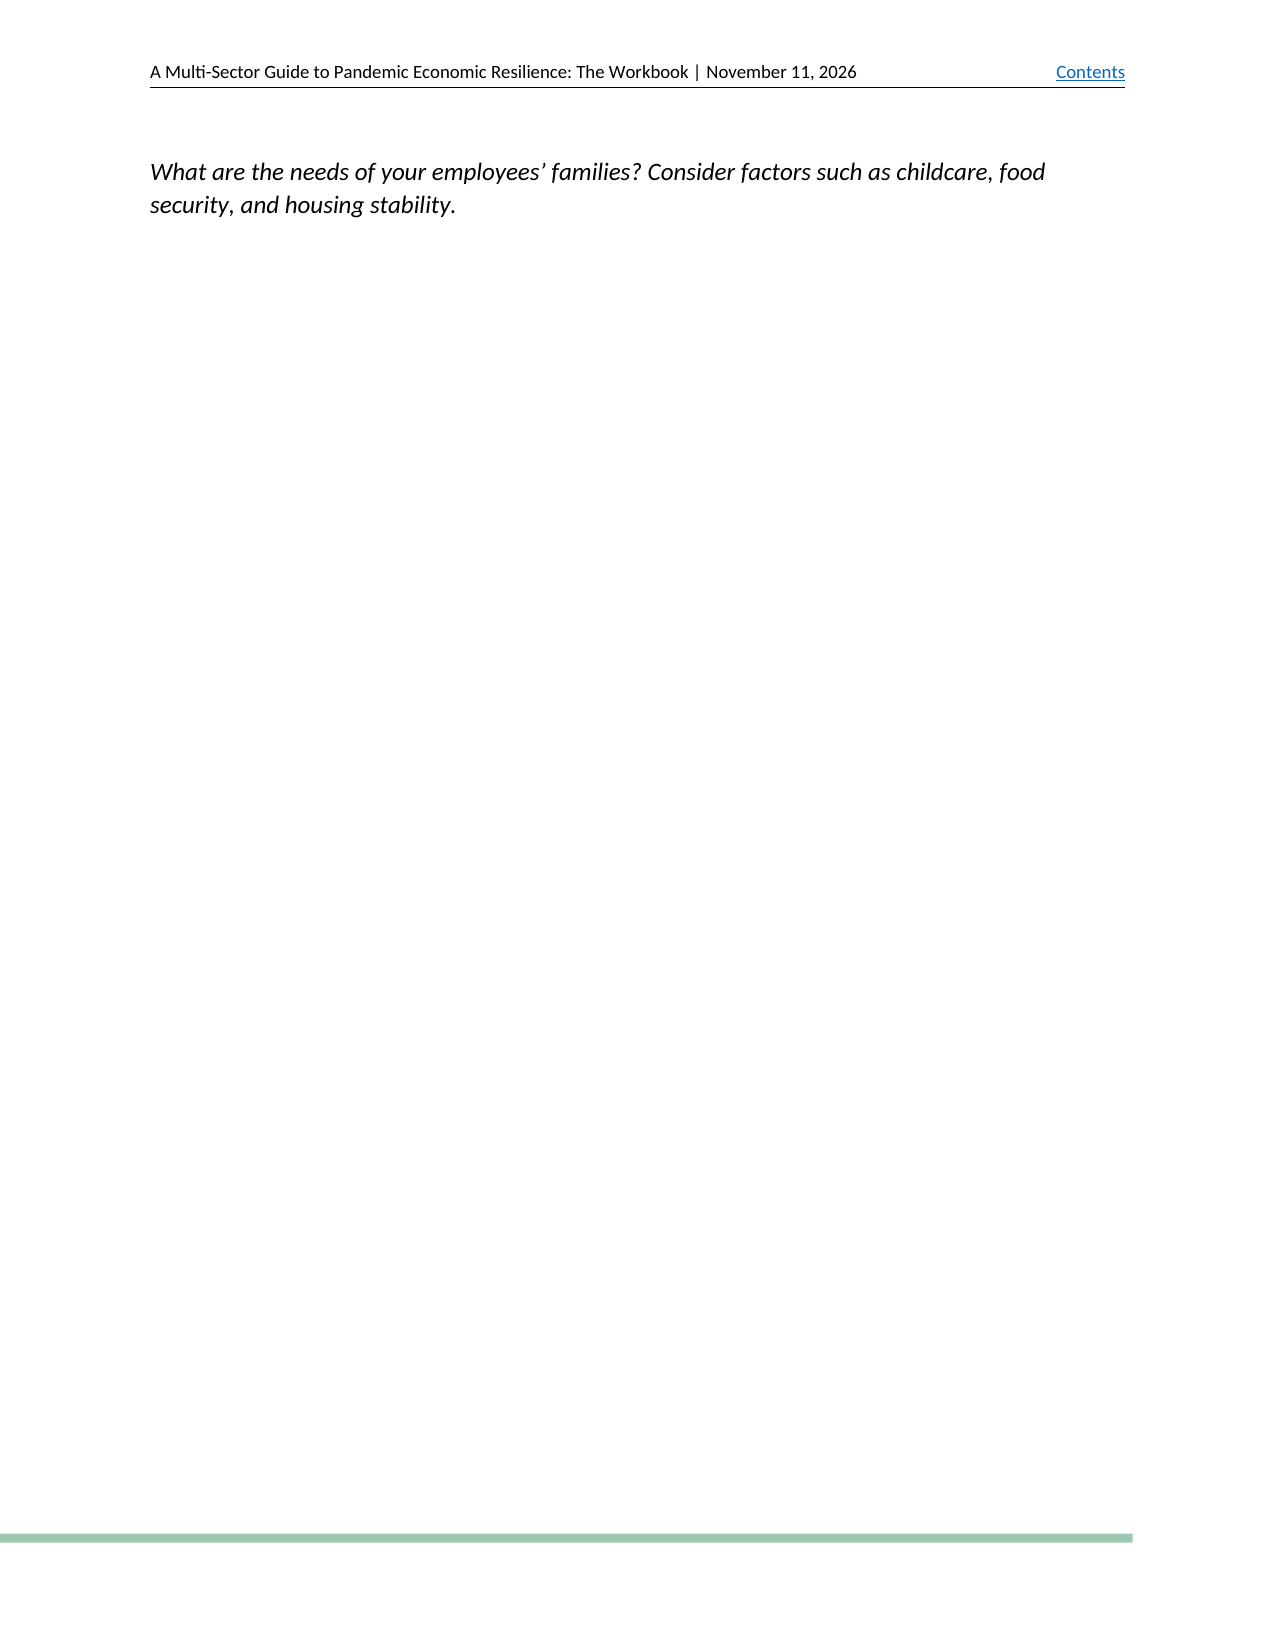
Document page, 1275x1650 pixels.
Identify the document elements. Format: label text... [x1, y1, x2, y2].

text What are the needs of your employees’ families? Consider factors such as childcare, food security, and housing stability. [150, 156, 1125, 219]
